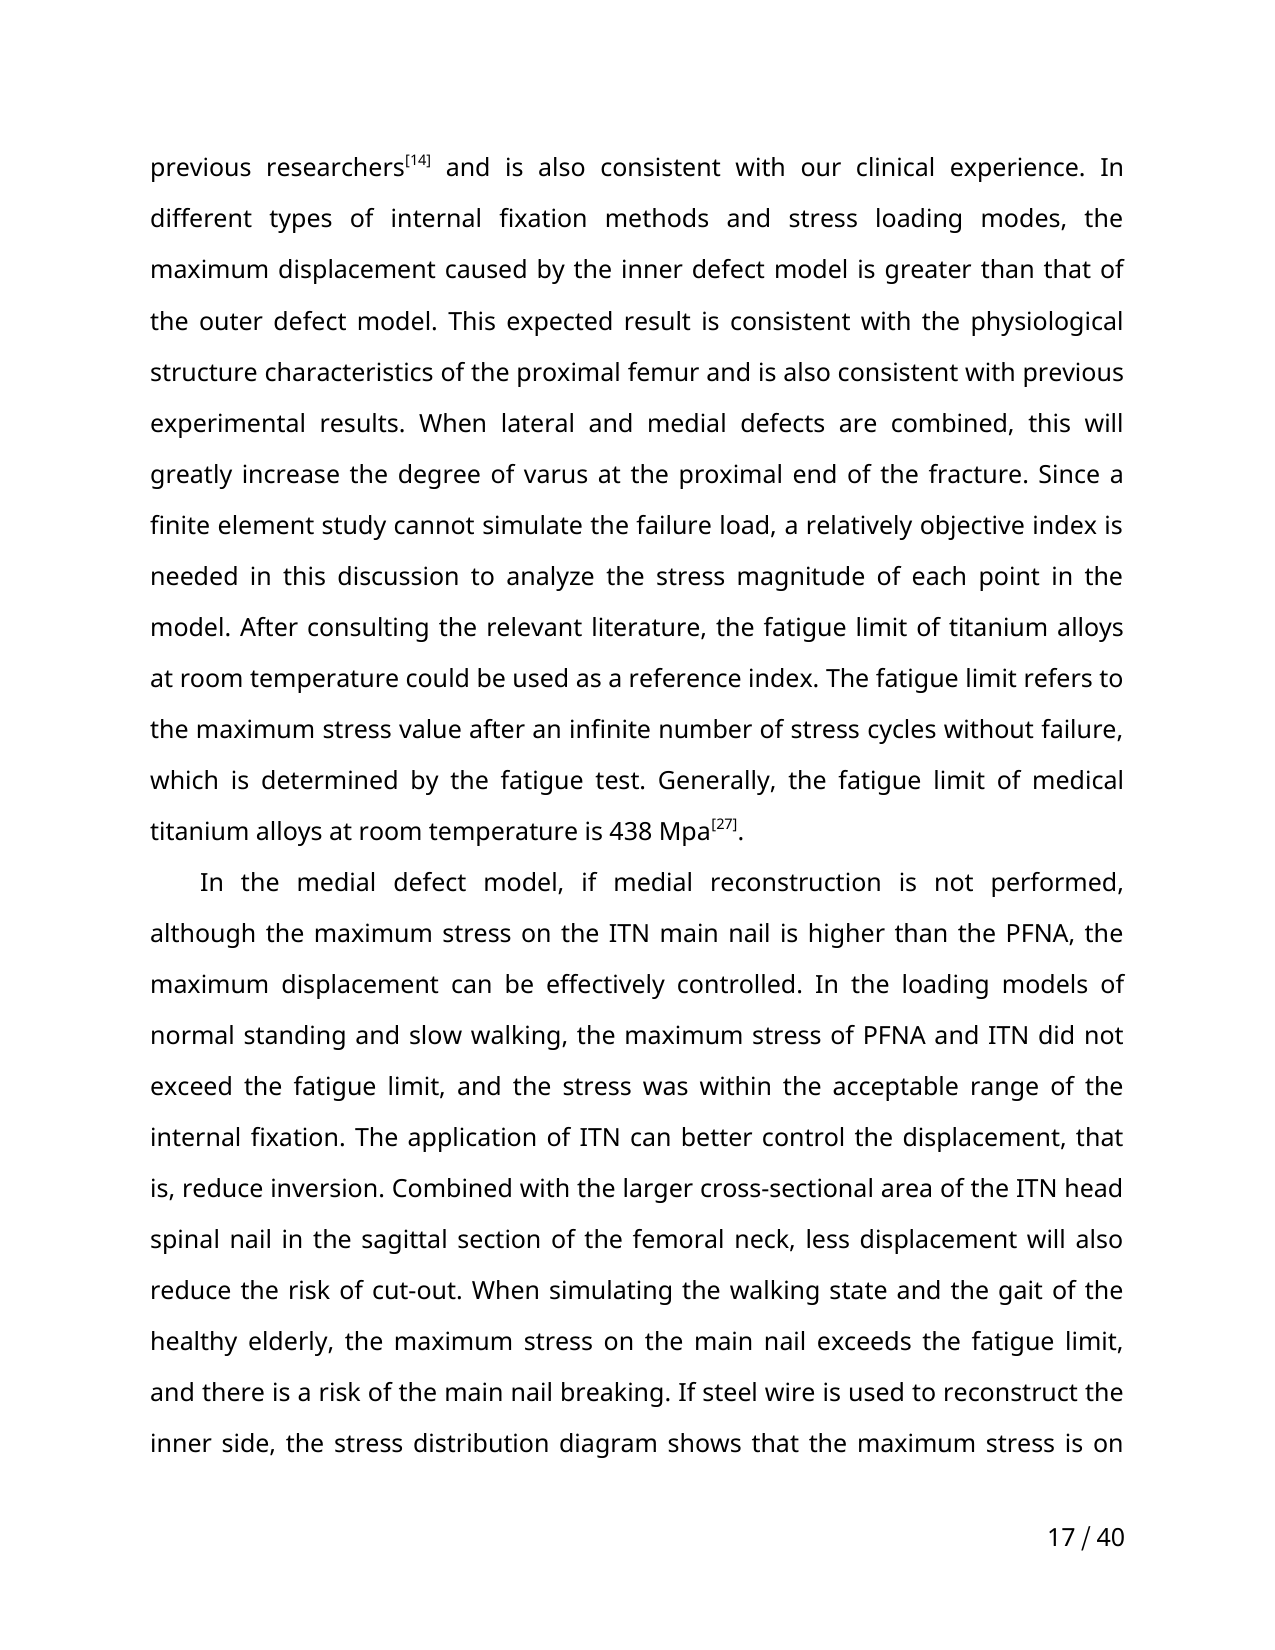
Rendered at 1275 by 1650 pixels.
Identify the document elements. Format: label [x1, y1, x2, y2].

text [150, 150, 1125, 848]
text [150, 864, 1125, 1460]
